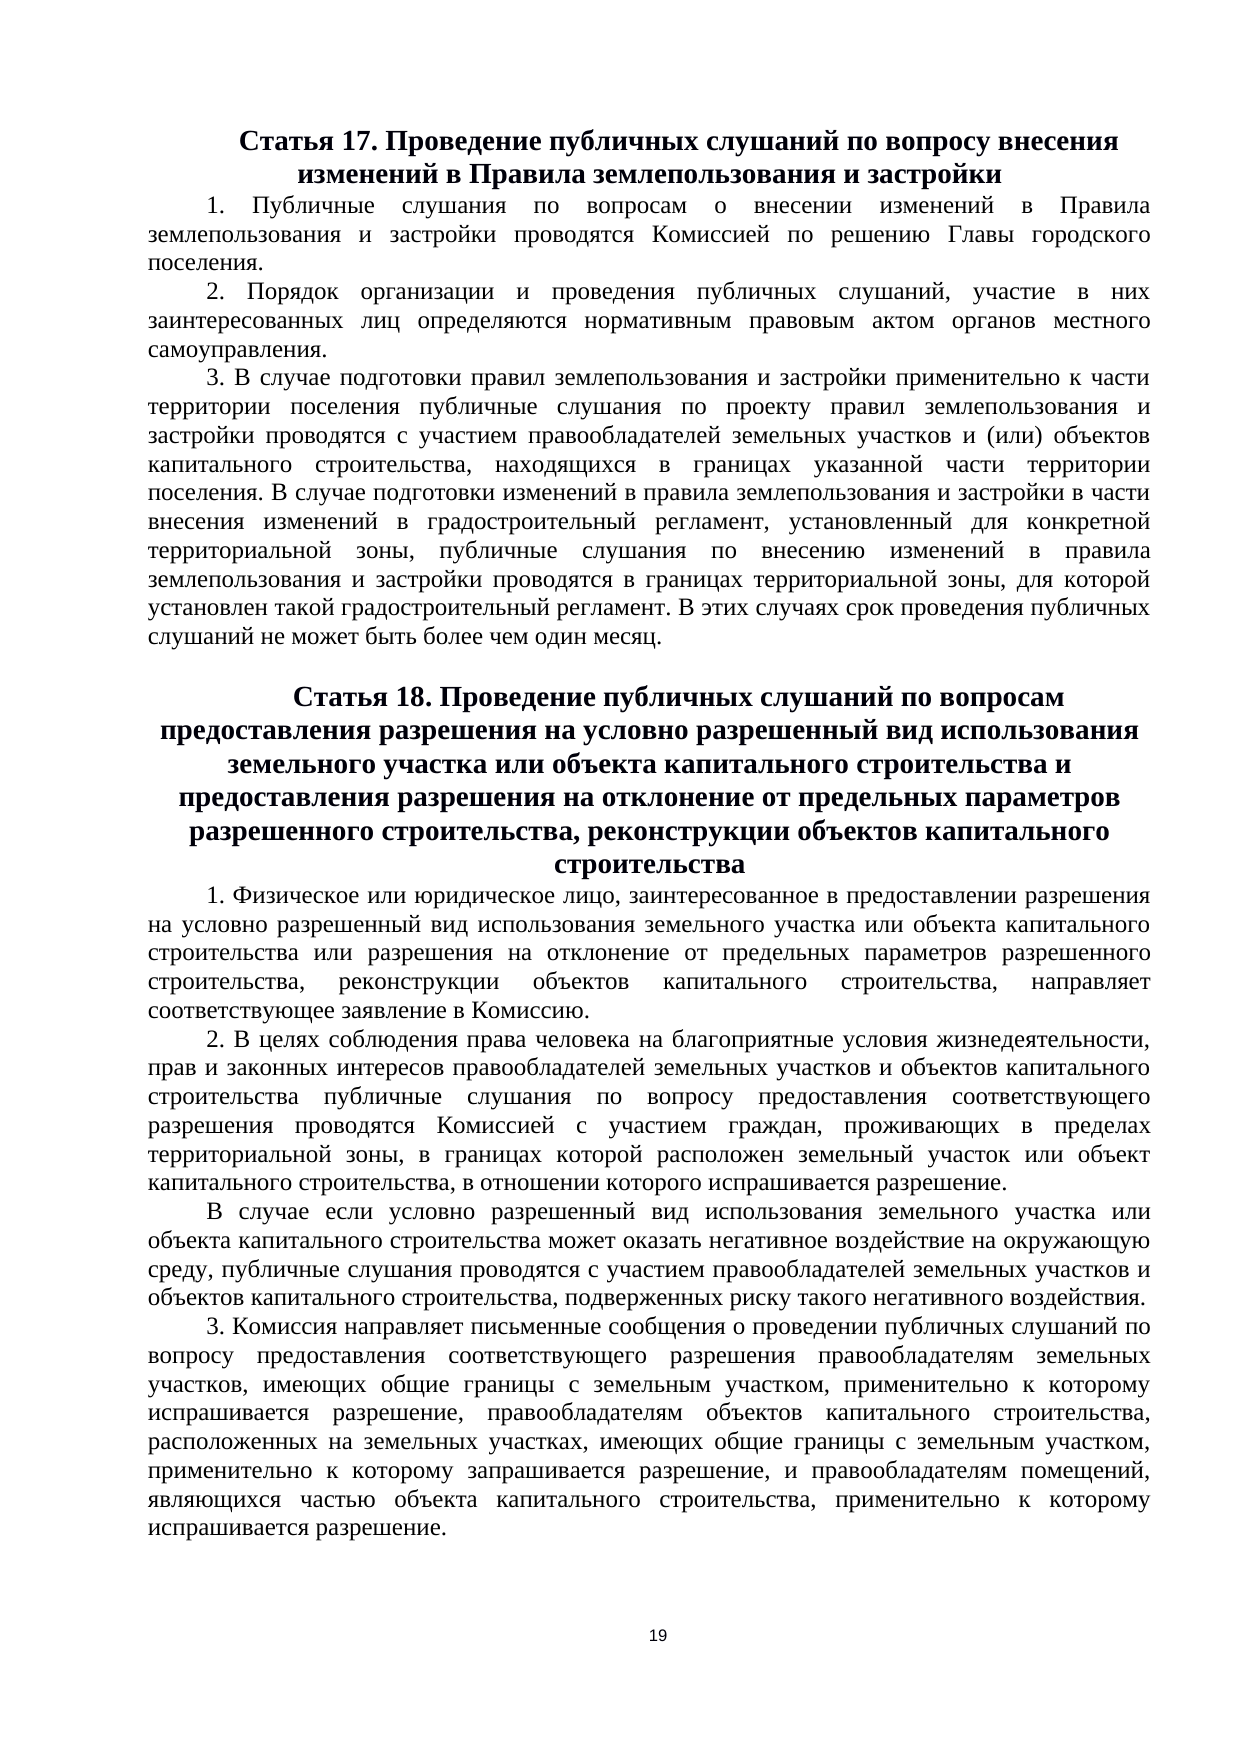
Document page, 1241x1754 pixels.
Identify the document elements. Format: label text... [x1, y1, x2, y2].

text 1. Публичные слушания по вопросам о внесении изменений в Правила землепользования и застройки проводятся Комиссией по решению Главы городского поселения. [148, 190, 1152, 276]
text 2. Порядок организации и проведения публичных слушаний, участие в них заинтересованных лиц определяются нормативным правовым актом органов местного самоуправления. [148, 276, 1152, 362]
text 1. Физическое или юридическое лицо, заинтересованное в предоставлении разрешения на условно разрешенный вид использования земельного участка или объекта капитального строительства или разрешения на отклонение от предельных параметров разрешенного строительства, реконструкции объектов капитального строительства, направляет соответствующее заявление в Комиссию. [148, 880, 1152, 1024]
subtitle Статья 18. Проведение публичных слушаний по вопросам предоставления разрешения на условно разрешенный вид использования земельного участка или объекта капитального строительства и предоставления разрешения на отклонение от предельных параметров разрешенного строительства, реконструкции объектов капитального строительства [148, 679, 1152, 880]
text 3. В случае подготовки правил землепользования и застройки применительно к части территории поселения публичные слушания по проекту правил землепользования и застройки проводятся с участием правообладателей земельных участков и (или) объектов капитального строительства, находящихся в границах указанной части территории поселения. В случае подготовки изменений в правила землепользования и застройки в части внесения изменений в градостроительный регламент, установленный для конкретной территориальной зоны, публичные слушания по внесению изменений в правила землепользования и застройки проводятся в границах территориальной зоны, для которой установлен такой градостроительный регламент. В этих случаях срок проведения публичных слушаний не может быть более чем один месяц. [148, 362, 1152, 650]
text 2. В целях соблюдения права человека на благоприятные условия жизнедеятельности, прав и законных интересов правообладателей земельных участков и объектов капитального строительства публичные слушания по вопросу предоставления соответствующего разрешения проводятся Комиссией с участием граждан, проживающих в пределах территориальной зоны, в границах которой расположен земельный участок или объект капитального строительства, в отношении которого испрашивается разрешение. [148, 1024, 1152, 1196]
subtitle Статья 17. Проведение публичных слушаний по вопросу внесения изменений в Правила землепользования и застройки [148, 123, 1152, 190]
text В случае если условно разрешенный вид использования земельного участка или объекта капитального строительства может оказать негативное воздействие на окружающую среду, публичные слушания проводятся с участием правообладателей земельных участков и объектов капитального строительства, подверженных риску такого негативного воздействия. [148, 1196, 1152, 1311]
text 3. Комиссия направляет письменные сообщения о проведении публичных слушаний по вопросу предоставления соответствующего разрешения правообладателям земельных участков, имеющих общие границы с земельным участком, применительно к которому испрашивается разрешение, правообладателям объектов капитального строительства, расположенных на земельных участках, имеющих общие границы с земельным участком, применительно к которому запрашивается разрешение, и правообладателям помещений, являющихся частью объекта капитального строительства, применительно к которому испрашивается разрешение. [148, 1311, 1152, 1541]
